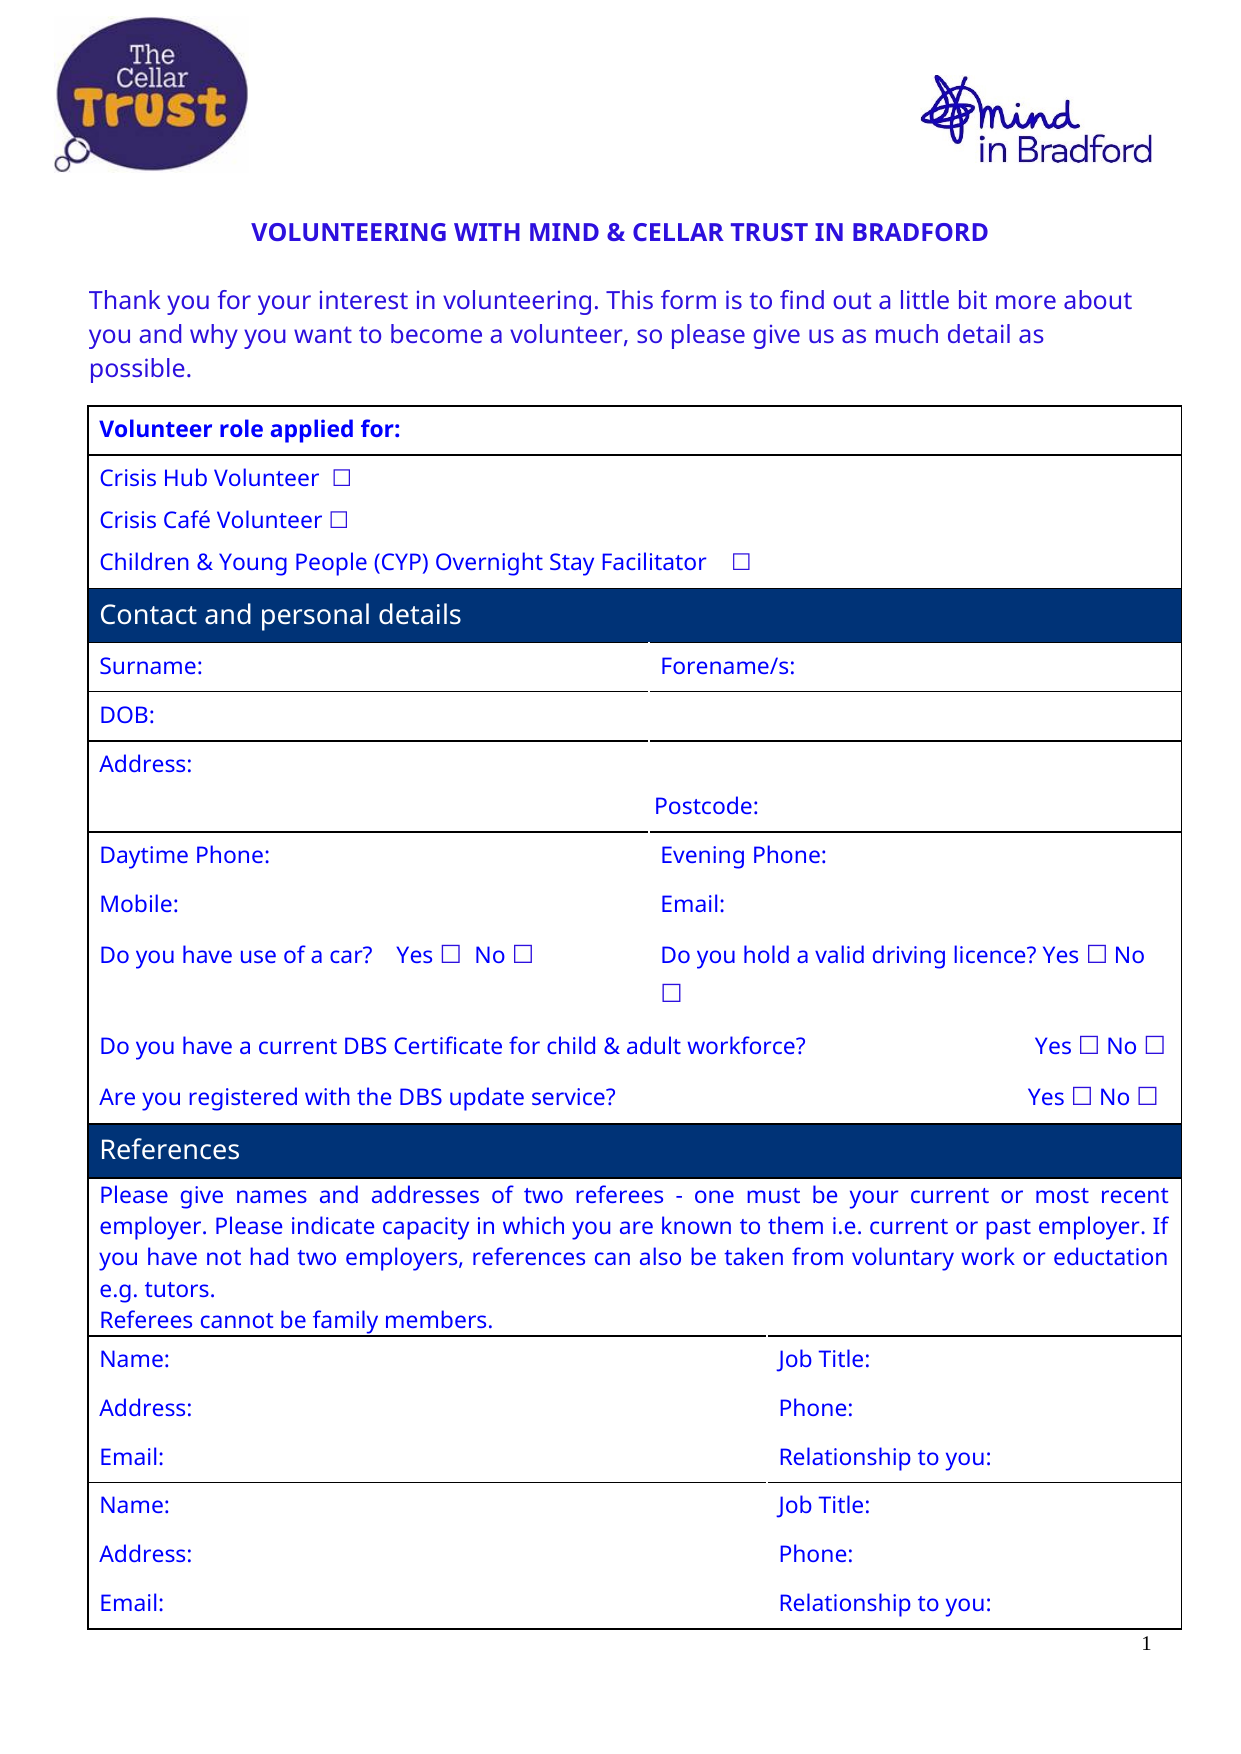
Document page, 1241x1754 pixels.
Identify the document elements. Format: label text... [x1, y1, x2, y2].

table_cell Email: [89, 1581, 766, 1628]
table_cell Name: [89, 1337, 766, 1384]
table_cell Do you hold a valid driving licence? Yes ☐ No ☐ [650, 930, 1181, 1019]
table_cell Daytime Phone: [89, 833, 648, 880]
table_cell Job Title: [768, 1483, 1181, 1531]
table_cell Relationship to you: [768, 1435, 1181, 1482]
table_cell [650, 692, 1181, 740]
table_cell Phone: [768, 1532, 1181, 1579]
table_cell Please give names and addresses of two referees - one must be your current or most recent employer. Please indicate capacity in which you are known to them i.e. current or past employer. If you have not had two employers, references can also be taken from voluntary work or eductation e.g. tutors. Referees cannot be family members. [89, 1179, 1181, 1335]
table_cell Email: [650, 881, 1181, 929]
table_cell Do you have use of a car? Yes ☐ No ☐ [89, 930, 648, 1019]
text VOLUNTEERING WITH MIND & CELLAR TRUST IN BRADFORD [89, 214, 1152, 248]
picture [920, 75, 1152, 164]
table_cell References [89, 1125, 1181, 1177]
picture [53, 16, 249, 173]
table_cell Job Title: [768, 1337, 1181, 1384]
table_cell Phone: [768, 1386, 1181, 1433]
table_cell Name: [89, 1483, 766, 1531]
table_cell Evening Phone: [650, 833, 1181, 880]
text Thank you for your interest in volunteering. This form is to find out a little bit more about you and why you want to become a volunteer, so please give us as much detail as possible. [89, 282, 1152, 384]
table_cell Are you registered with the DBS update service? Yes ☐ No ☐ [89, 1073, 1181, 1123]
table_cell Contact and personal details [89, 589, 1181, 642]
table_cell Surname: [89, 643, 648, 691]
table_cell Mobile: [89, 881, 648, 929]
table_cell Address: [89, 1386, 766, 1433]
table_cell Crisis Hub Volunteer ☐ Crisis Café Volunteer ☐ Children & Young People (CYP) Overnight Stay Facilitator ☐ [89, 456, 1181, 587]
table_cell Address: [89, 1532, 766, 1579]
table_header Volunteer role applied for: [89, 407, 1181, 454]
table_cell Forename/s: [650, 643, 1181, 691]
table_cell Relationship to you: [768, 1581, 1181, 1628]
table_cell Address: Postcode: [89, 742, 1181, 831]
table_cell DOB: [89, 692, 648, 740]
table_cell Do you have a current DBS Certificate for child & adult workforce? Yes ☐ No ☐ [89, 1021, 1181, 1071]
table_cell Email: [89, 1435, 766, 1482]
